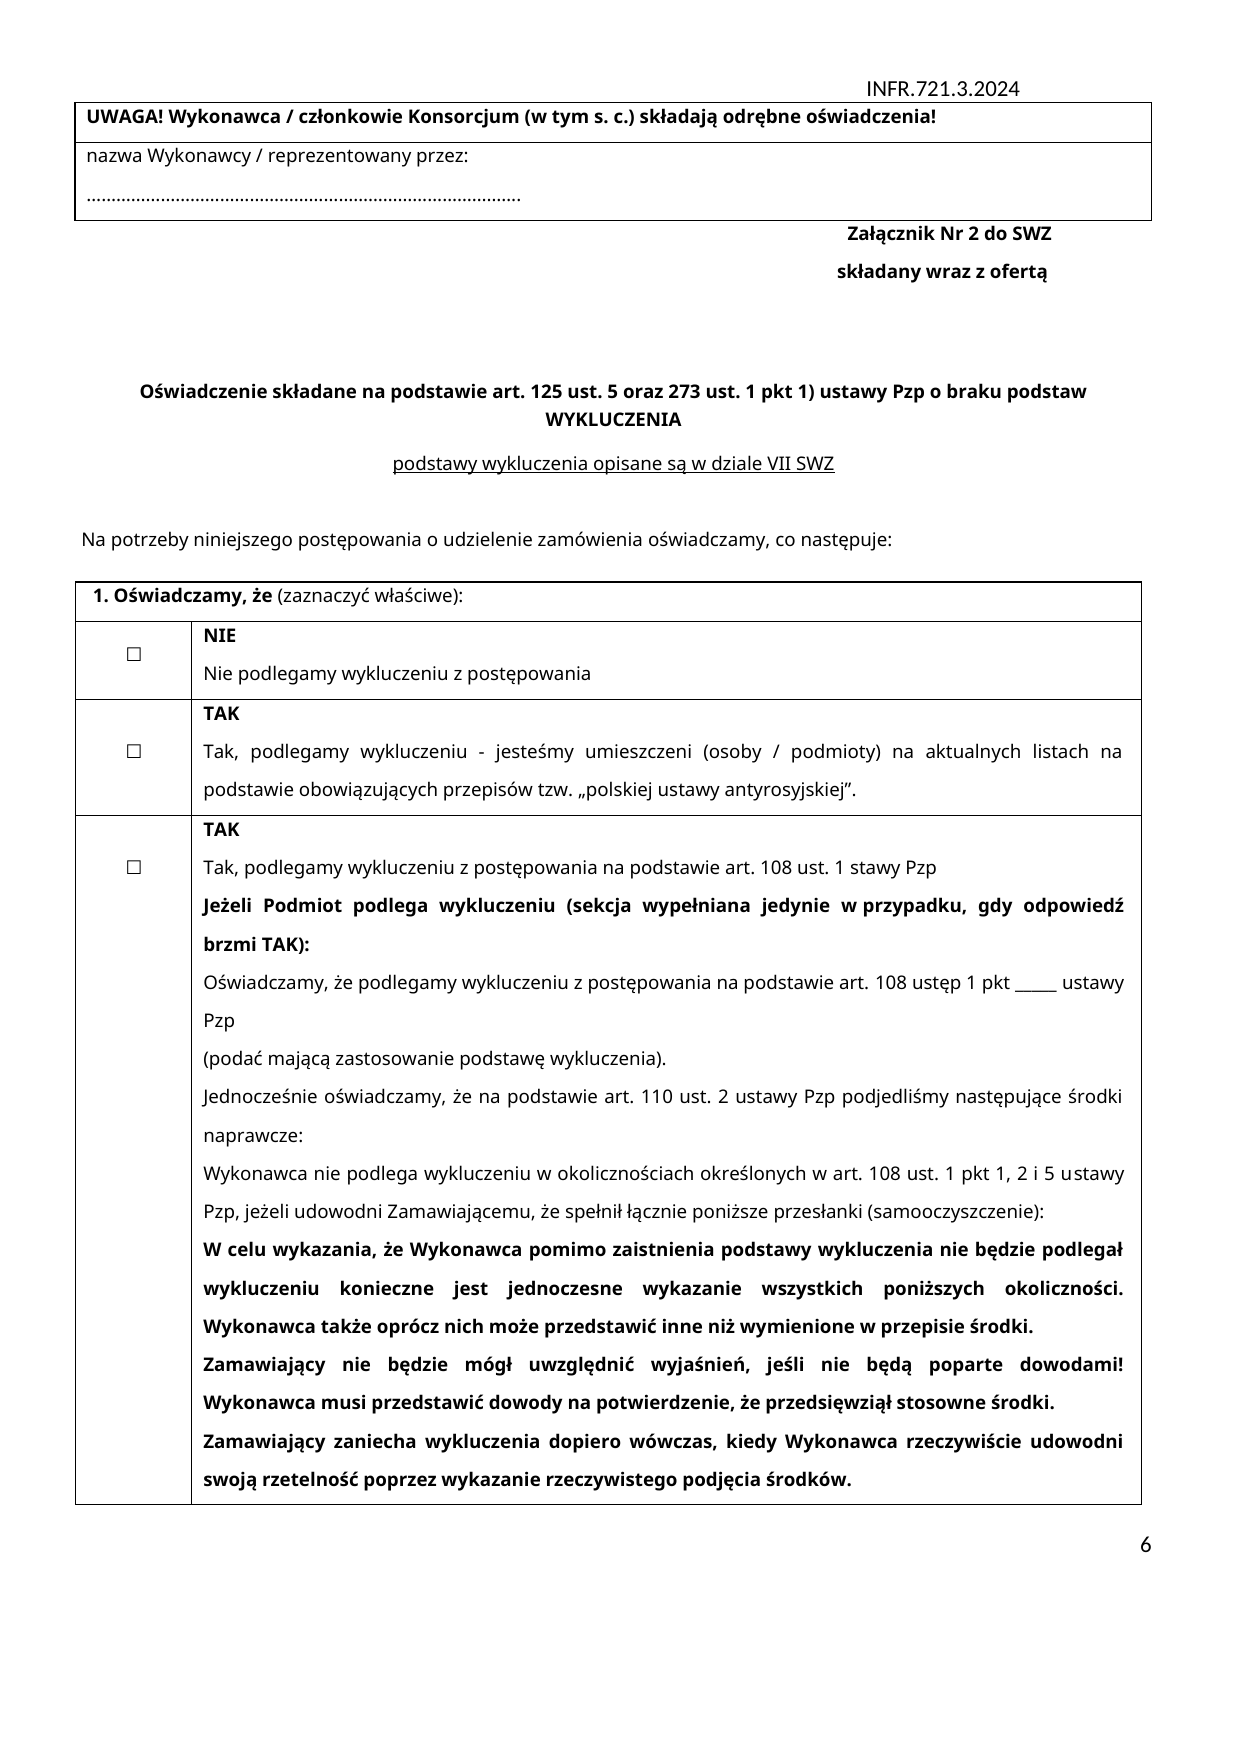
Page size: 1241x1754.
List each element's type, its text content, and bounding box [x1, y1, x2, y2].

text składany wraz z ofertą [149, 259, 1146, 284]
table_cell nazwa Wykonawcy / reprezentowany przez: ……………………………………………………………………………. [76, 143, 1151, 219]
table_cell ☐ [76, 816, 191, 1504]
text Załącznik Nr 2 do SWZ [75, 221, 1146, 246]
text Oświadczenie składane na podstawie art. 125 ust. 5 oraz 273 ust. 1 pkt 1) ustawy Pzp o braku podstaw WYKLUCZENIA [75, 378, 1152, 431]
table_header 1. Oświadczamy, że (zaznaczyć właściwe): [76, 583, 1141, 621]
table_cell ☐ [76, 622, 191, 699]
text podstawy wykluczenia opisane są w dziale VII SWZ [75, 450, 1152, 476]
table_cell ☐ [76, 700, 191, 815]
text Na potrzeby niniejszego postępowania o udzielenie zamówienia oświadczamy, co następuje: [81, 527, 1146, 552]
table_cell TAK Tak, podlegamy wykluczeniu - jesteśmy umieszczeni (osoby / podmioty) na aktualnych listach na podstawie obowiązujących przepisów tzw. „polskiej ustawy antyrosyjskiej”. [192, 700, 1141, 815]
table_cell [192, 816, 1141, 1504]
table_cell NIE Nie podlegamy wykluczeniu z postępowania [192, 622, 1141, 699]
table_header UWAGA! Wykonawca / członkowie Konsorcjum (w tym s. c.) składają odrębne oświadczenia! [76, 103, 1151, 142]
